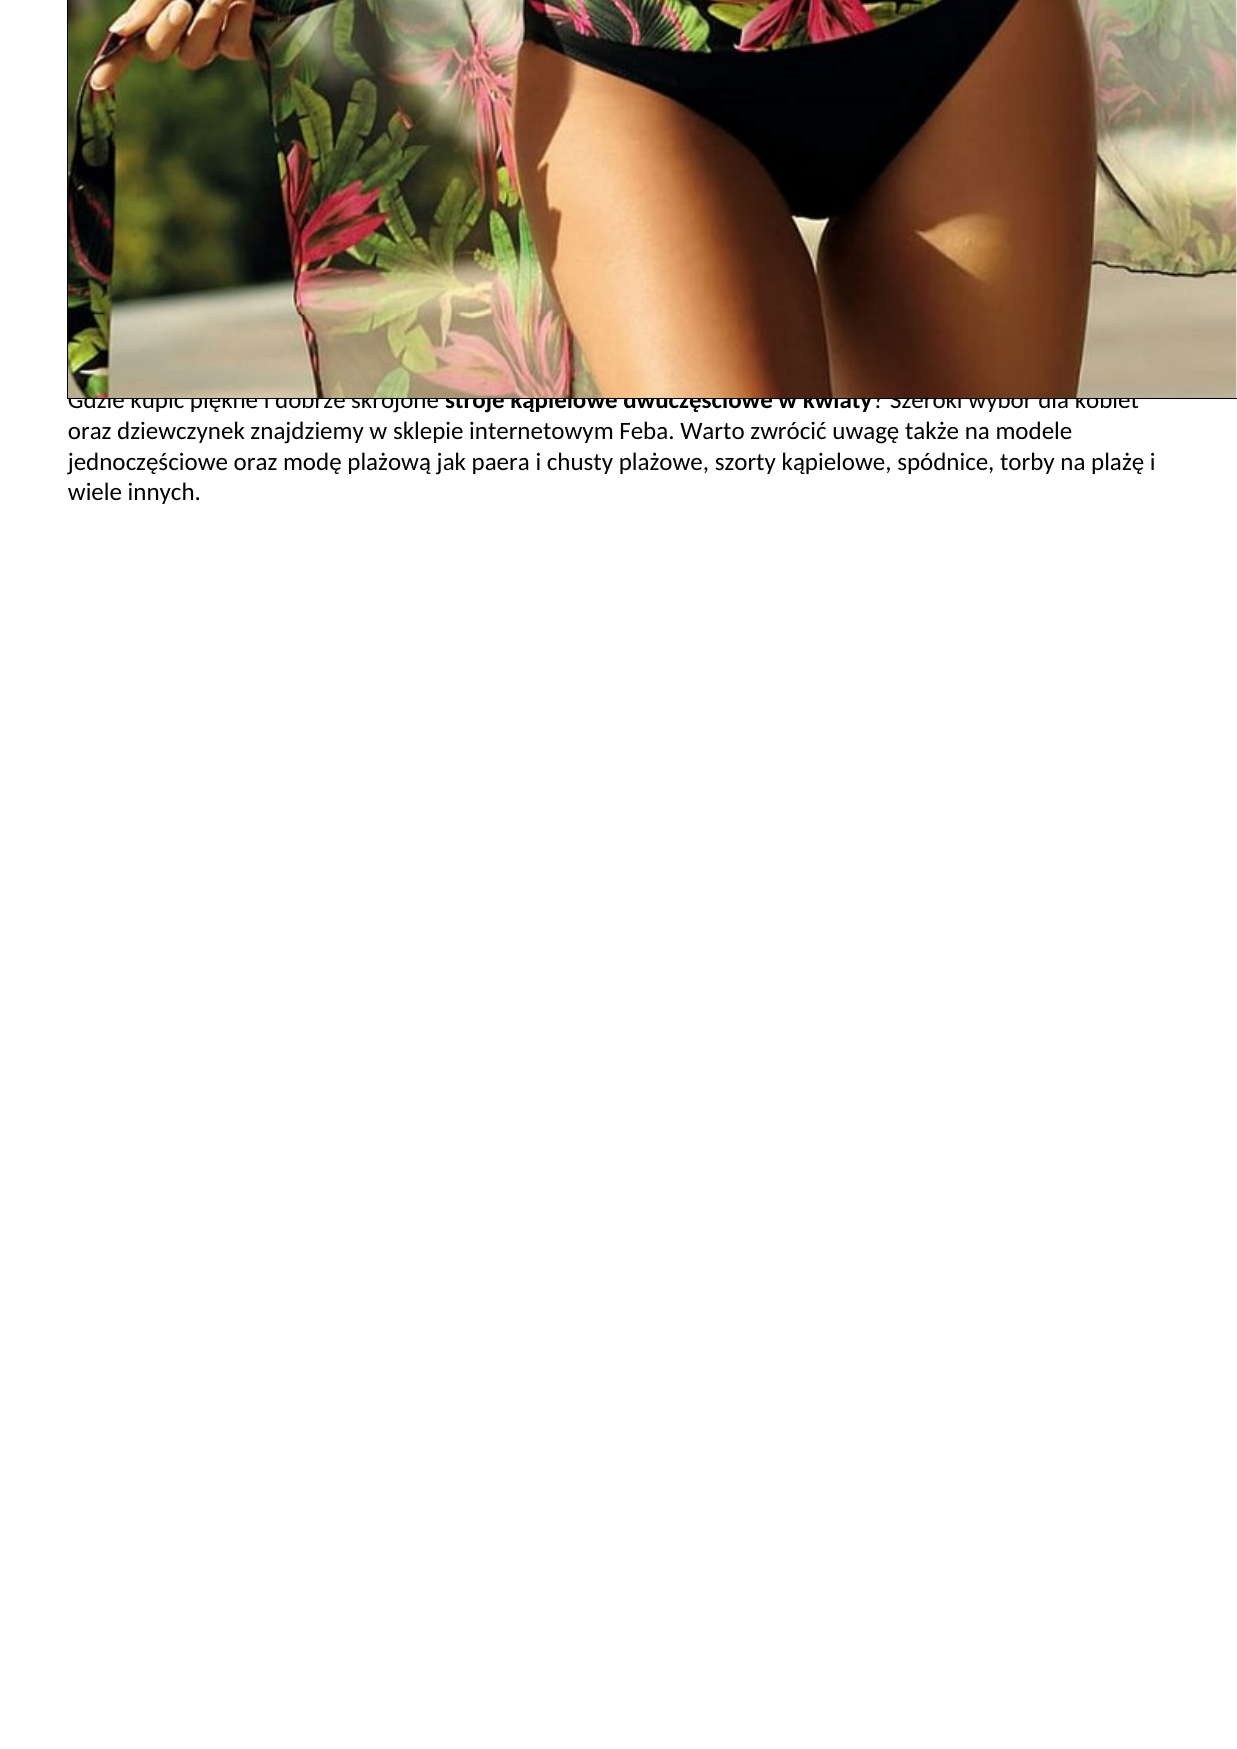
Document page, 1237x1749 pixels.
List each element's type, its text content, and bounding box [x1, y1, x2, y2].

picture [68, 0, 1237, 398]
text Gdzie kupić piękne i dobrze skrojone stroje kąpielowe dwuczęściowe w kwiaty? Szeroki wybór dla kobiet oraz dziewczynek znajdziemy w sklepie internetowym Feba. Warto zwrócić uwagę także na modele jednoczęściowe oraz modę plażową jak paera i chusty plażowe, szorty kąpielowe, spódnice, torby na plażę i wiele innych. [68, 399, 1169, 507]
